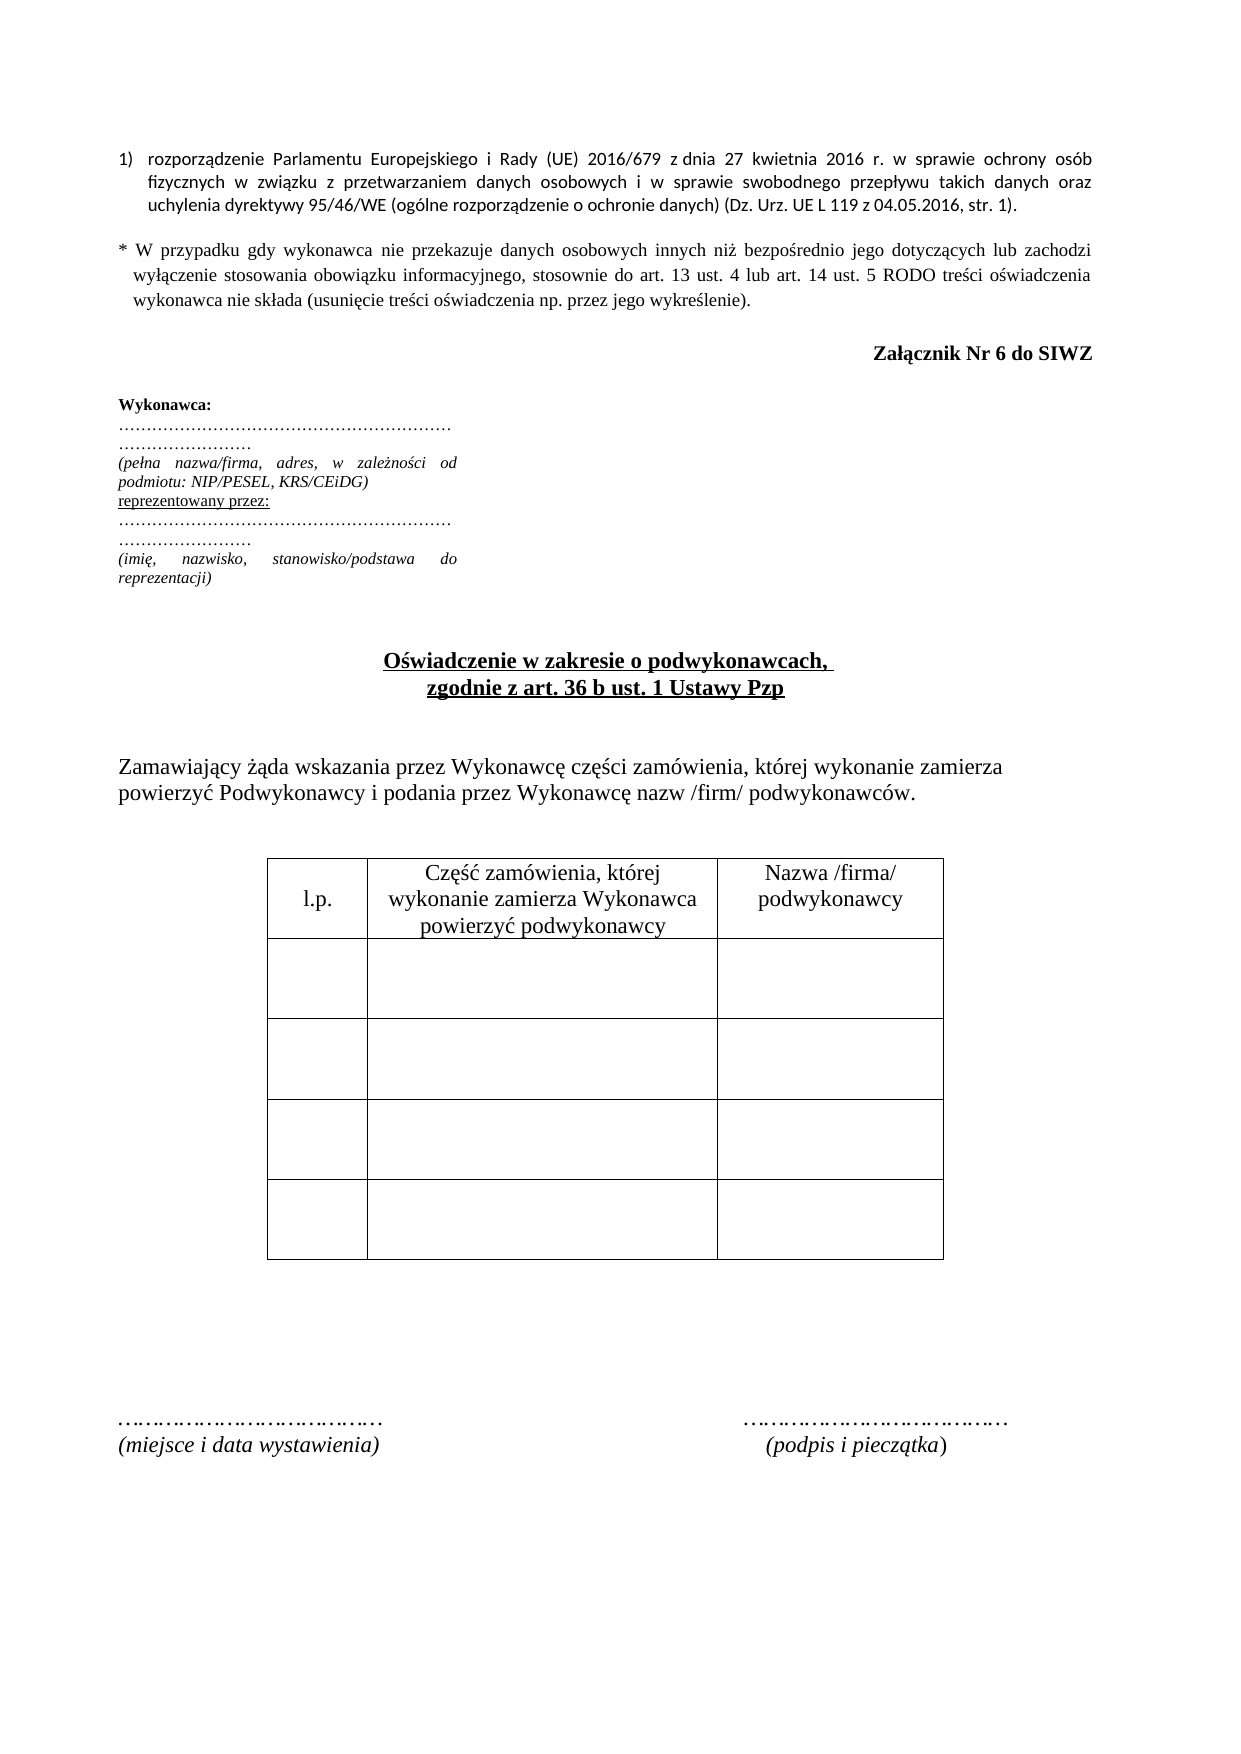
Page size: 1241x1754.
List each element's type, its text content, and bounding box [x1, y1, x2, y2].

text (imię, nazwisko, stanowisko/podstawa do reprezentacji) [118, 548, 459, 587]
table_cell [368, 1180, 717, 1258]
text Wykonawca: [118, 395, 459, 414]
list rozporządzenie Parlamentu Europejskiego i Rady (UE) 2016/679 z dnia 27 kwietnia 2016 r. w sprawie ochrony osób fizycznych w związku z przetwarzaniem danych osobowych i w sprawie swobodnego przepływu takich danych oraz uchylenia dyrektywy 95/46/WE (ogólne rozporządzenie o ochronie danych) (Dz. Urz. UE L 119 z 04.05.2016, str. 1). [118, 148, 1093, 216]
table_cell [368, 1100, 717, 1178]
text ………………………………………………………………………… [118, 414, 459, 453]
table_cell [268, 1180, 367, 1258]
table_cell [368, 939, 717, 1018]
text ………………………………………………………………………… [118, 510, 459, 548]
text ………………………………… ………………………………… [118, 1404, 1093, 1431]
table_header l.p. [268, 859, 367, 938]
table_cell [268, 1100, 367, 1178]
table_cell [718, 939, 943, 1018]
table_cell [718, 1100, 943, 1178]
text * W przypadku gdy wykonawca nie przekazuje danych osobowych innych niż bezpośrednio jego dotyczących lub zachodzi wyłączenie stosowania obowiązku informacyjnego, stosownie do art. 13 ust. 4 lub art. 14 ust. 5 RODO treści oświadczenia wykonawca nie składa (usunięcie treści oświadczenia np. przez jego wykreślenie). [118, 239, 1093, 310]
text (miejsce i data wystawienia) (podpis i pieczątka) [118, 1431, 1093, 1457]
text reprezentowany przez: [118, 491, 459, 510]
table_cell [368, 1019, 717, 1098]
table_cell [718, 1019, 943, 1098]
table_cell [268, 1019, 367, 1098]
text zgodnie z art. 36 b ust. 1 Ustawy Pzp [118, 674, 1093, 700]
table_header Część zamówienia, której wykonanie zamierza Wykonawca powierzyć podwykonawcy [368, 859, 717, 938]
text Zamawiający żąda wskazania przez Wykonawcę części zamówienia, której wykonanie zamierza powierzyć Podwykonawcy i podania przez Wykonawcę nazw /firm/ podwykonawców. [118, 753, 1093, 805]
table_cell [718, 1180, 943, 1258]
table_header Nazwa /firma/ podwykonawcy [718, 859, 943, 938]
table_cell [268, 939, 367, 1018]
text Załącznik Nr 6 do SIWZ [118, 341, 1093, 365]
text (pełna nazwa/firma, adres, w zależności od podmiotu: NIP/PESEL, KRS/CEiDG) [118, 453, 459, 491]
text Oświadczenie w zakresie o podwykonawcach, [118, 647, 1093, 674]
